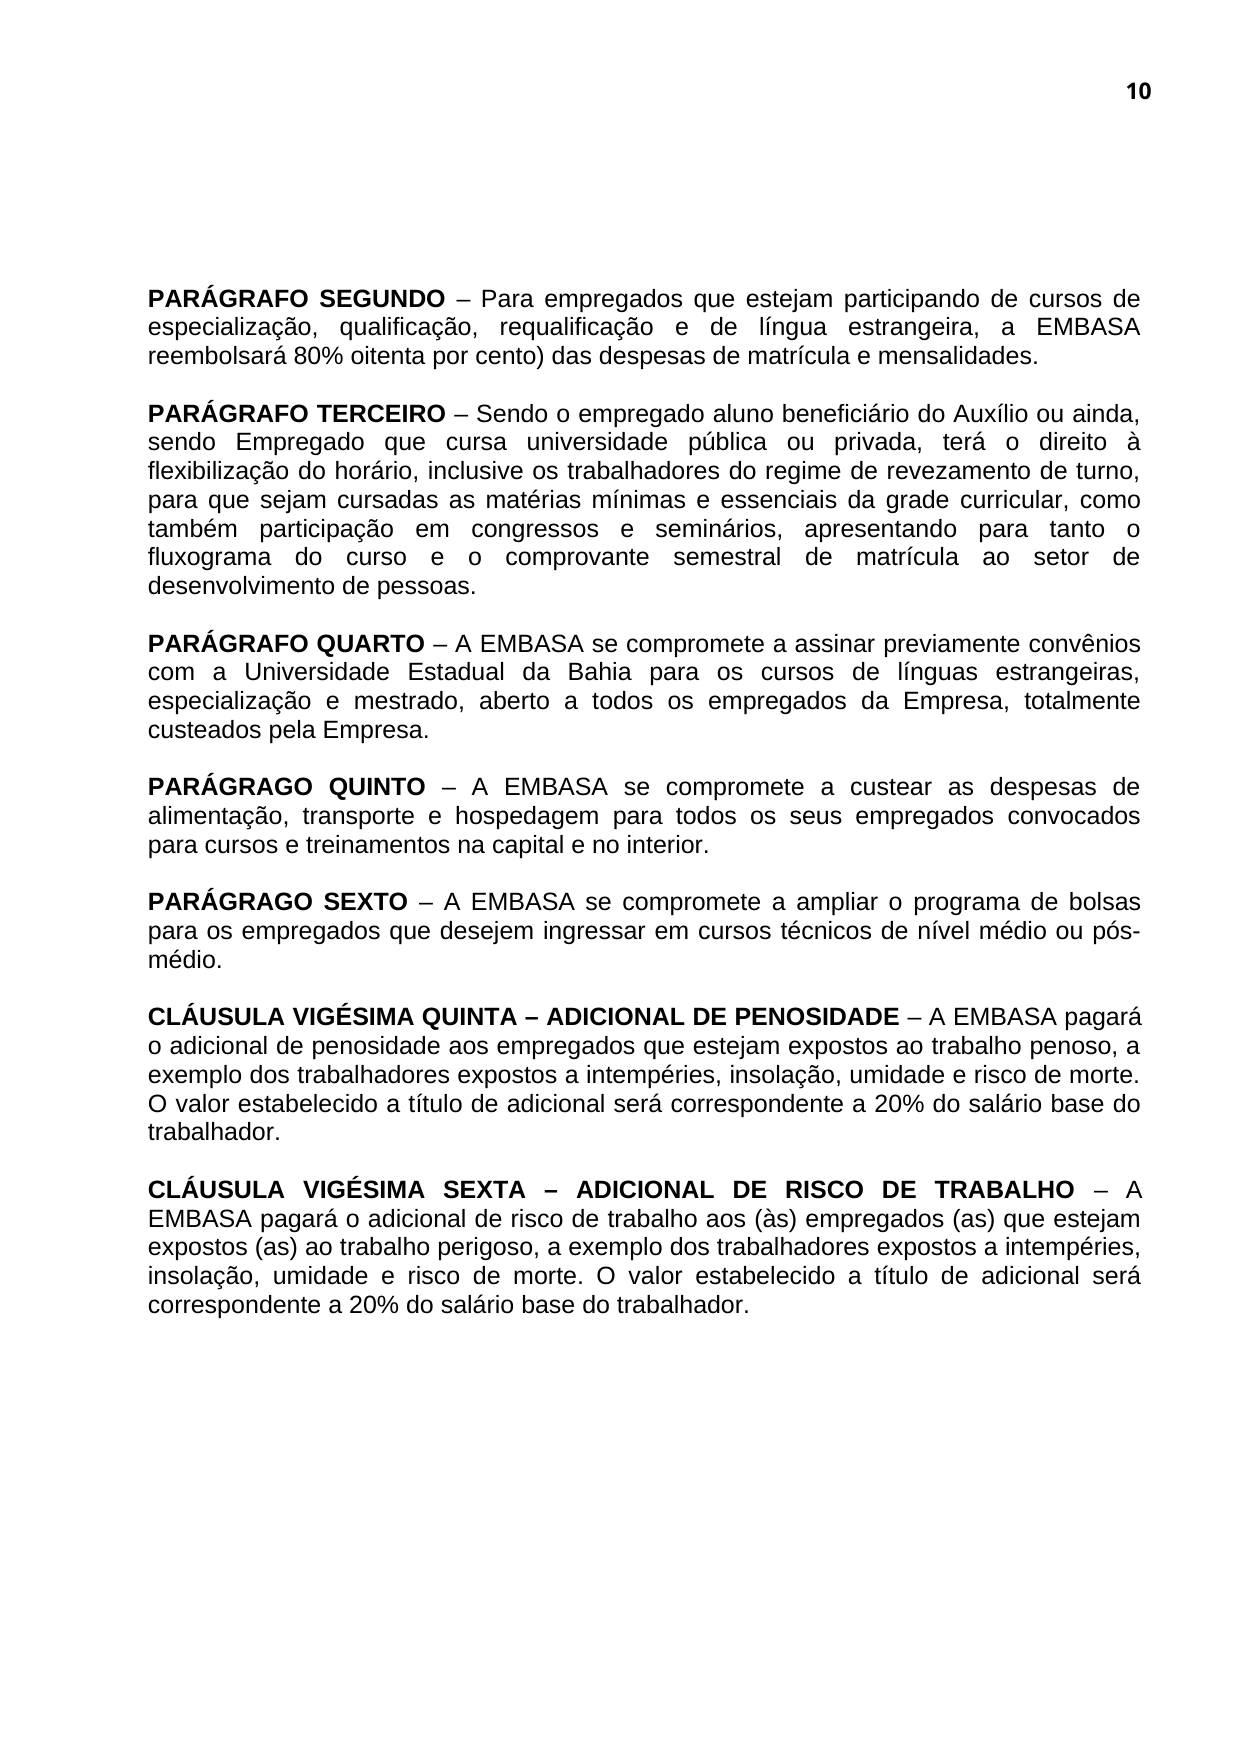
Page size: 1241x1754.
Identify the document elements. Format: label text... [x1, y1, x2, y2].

text PARÁGRAFO SEGUNDO – Para empregados que estejam participando de cursos de especialização, qualificação, requalificação e de língua estrangeira, a EMBASA reembolsará 80% oitenta por cento) das despesas de matrícula e mensalidades. [148, 283, 1142, 370]
text CLÁUSULA VIGÉSIMA SEXTA – ADICIONAL DE RISCO DE TRABALHO – A EMBASA pagará o adicional de risco de trabalho aos (às) empregados (as) que estejam expostos (as) ao trabalho perigoso, a exemplo dos trabalhadores expostos a intempéries, insolação, umidade e risco de morte. O valor estabelecido a título de adicional será correspondente a 20% do salário base do trabalhador. [148, 1175, 1142, 1318]
text PARÁGRAFO QUARTO – A EMBASA se compromete a assinar previamente convênios com a Universidade Estadual da Bahia para os cursos de línguas estrangeiras, especialização e mestrado, aberto a todos os empregados da Empresa, totalmente custeados pela Empresa. [148, 628, 1142, 743]
text PARÁGRAGO QUINTO – A EMBASA se compromete a custear as despesas de alimentação, transporte e hospedagem para todos os seus empregados convocados para cursos e treinamentos na capital e no interior. [148, 772, 1142, 858]
text PARÁGRAGO SEXTO – A EMBASA se compromete a ampliar o programa de bolsas para os empregados que desejem ingressar em cursos técnicos de nível médio ou pós-médio. [148, 887, 1142, 973]
text PARÁGRAFO TERCEIRO – Sendo o empregado aluno beneficiário do Auxílio ou ainda, sendo Empregado que cursa universidade pública ou privada, terá o direito à flexibilização do horário, inclusive os trabalhadores do regime de revezamento de turno, para que sejam cursadas as matérias mínimas e essenciais da grade curricular, como também participação em congressos e seminários, apresentando para tanto o fluxograma do curso e o comprovante semestral de matrícula ao setor de desenvolvimento de pessoas. [148, 398, 1142, 600]
text CLÁUSULA VIGÉSIMA QUINTA – ADICIONAL DE PENOSIDADE – A EMBASA pagará o adicional de penosidade aos empregados que estejam expostos ao trabalho penoso, a exemplo dos trabalhadores expostos a intempéries, insolação, umidade e risco de morte. O valor estabelecido a título de adicional será correspondente a 20% do salário base do trabalhador. [148, 1002, 1142, 1146]
